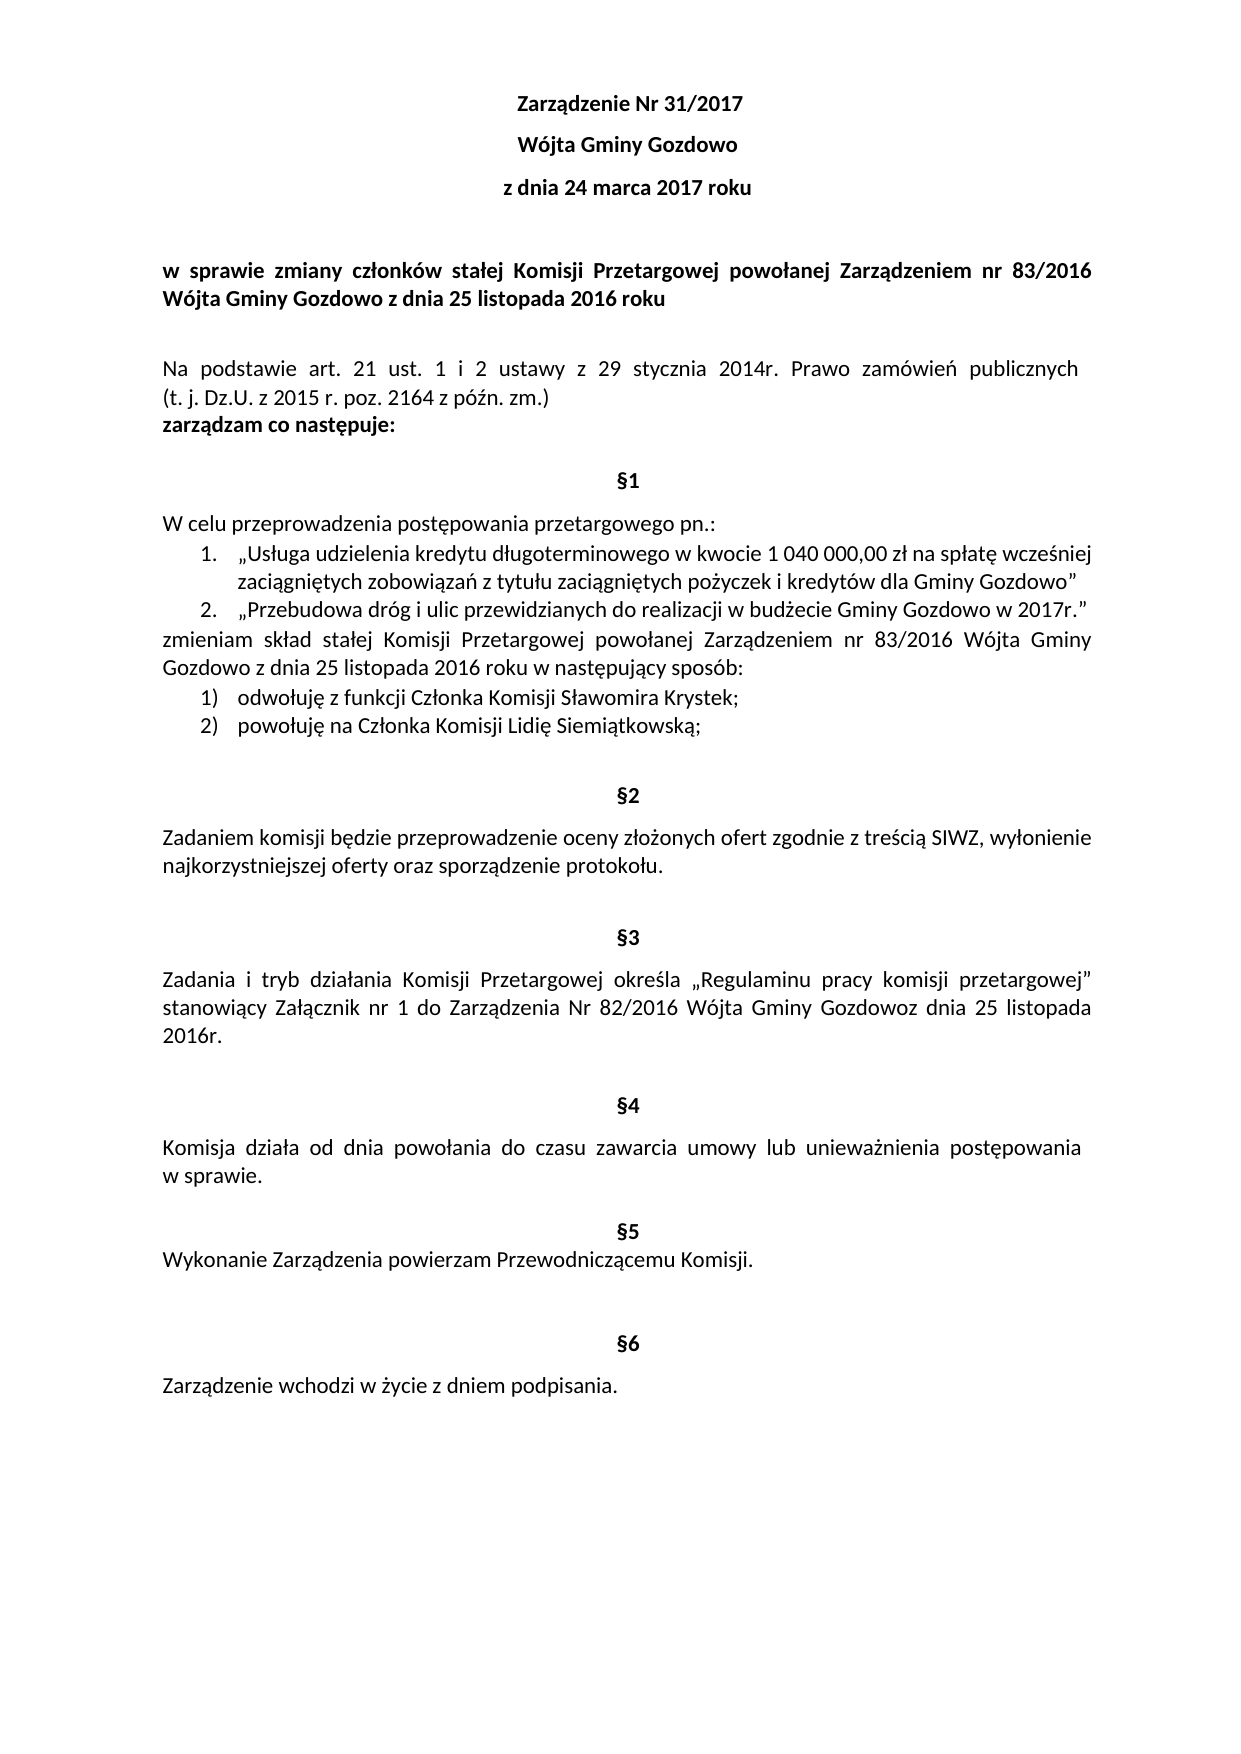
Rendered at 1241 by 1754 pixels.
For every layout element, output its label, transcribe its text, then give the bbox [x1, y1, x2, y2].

text §2 [162, 781, 1093, 809]
text Zadania i tryb działania Komisji Przetargowej określa „Regulaminu pracy komisji przetargowej” stanowiący Załącznik nr 1 do Zarządzenia Nr 82/2016 Wójta Gminy Gozdowoz dnia 25 listopada 2016r. [162, 965, 1093, 1049]
text Komisja działa od dnia powołania do czasu zawarcia umowy lub unieważnienia postępowania w sprawie. [162, 1133, 1093, 1189]
text Wykonanie Zarządzenia powierzam Przewodniczącemu Komisji. [162, 1245, 1093, 1273]
text §3 [162, 923, 1093, 951]
text Zarządzenie Nr 31/2017 [162, 89, 1093, 117]
text W celu przeprowadzenia postępowania przetargowego pn.: [162, 509, 1093, 537]
text zarządzam co następuje: [162, 411, 1093, 439]
text Wójta Gminy Gozdowo [162, 131, 1093, 159]
text Zadaniem komisji będzie przeprowadzenie oceny złożonych ofert zgodnie z treścią SIWZ, wyłonienie najkorzystniejszej oferty oraz sporządzenie protokołu. [162, 823, 1093, 879]
text w sprawie zmiany członków stałej Komisji Przetargowej powołanej Zarządzeniem nr 83/2016 Wójta Gminy Gozdowo z dnia 25 listopada 2016 roku [162, 257, 1093, 313]
list odwołuję z funkcji Członka Komisji Sławomira Krystek; [200, 683, 1093, 711]
list „Przebudowa dróg i ulic przewidzianych do realizacji w budżecie Gminy Gozdowo w 2017r.” [200, 595, 1093, 623]
text §5 [162, 1217, 1093, 1245]
text Zarządzenie wchodzi w życie z dniem podpisania. [162, 1371, 1093, 1399]
list powołuję na Członka Komisji Lidię Siemiątkowską; [200, 711, 1093, 739]
text zmieniam skład stałej Komisji Przetargowej powołanej Zarządzeniem nr 83/2016 Wójta Gminy Gozdowo z dnia 25 listopada 2016 roku w następujący sposób: [162, 625, 1093, 681]
list „Usługa udzielenia kredytu długoterminowego w kwocie 1 040 000,00 zł na spłatę wcześniej zaciągniętych zobowiązań z tytułu zaciągniętych pożyczek i kredytów dla Gminy Gozdowo” [200, 539, 1093, 595]
text Na podstawie art. 21 ust. 1 i 2 ustawy z 29 stycznia 2014r. Prawo zamówień publicznych (t. j. Dz.U. z 2015 r. poz. 2164 z późn. zm.) [162, 354, 1093, 411]
text §1 [162, 467, 1093, 495]
text z dnia 24 marca 2017 roku [162, 173, 1093, 201]
text §4 [162, 1091, 1093, 1119]
text §6 [162, 1329, 1093, 1357]
